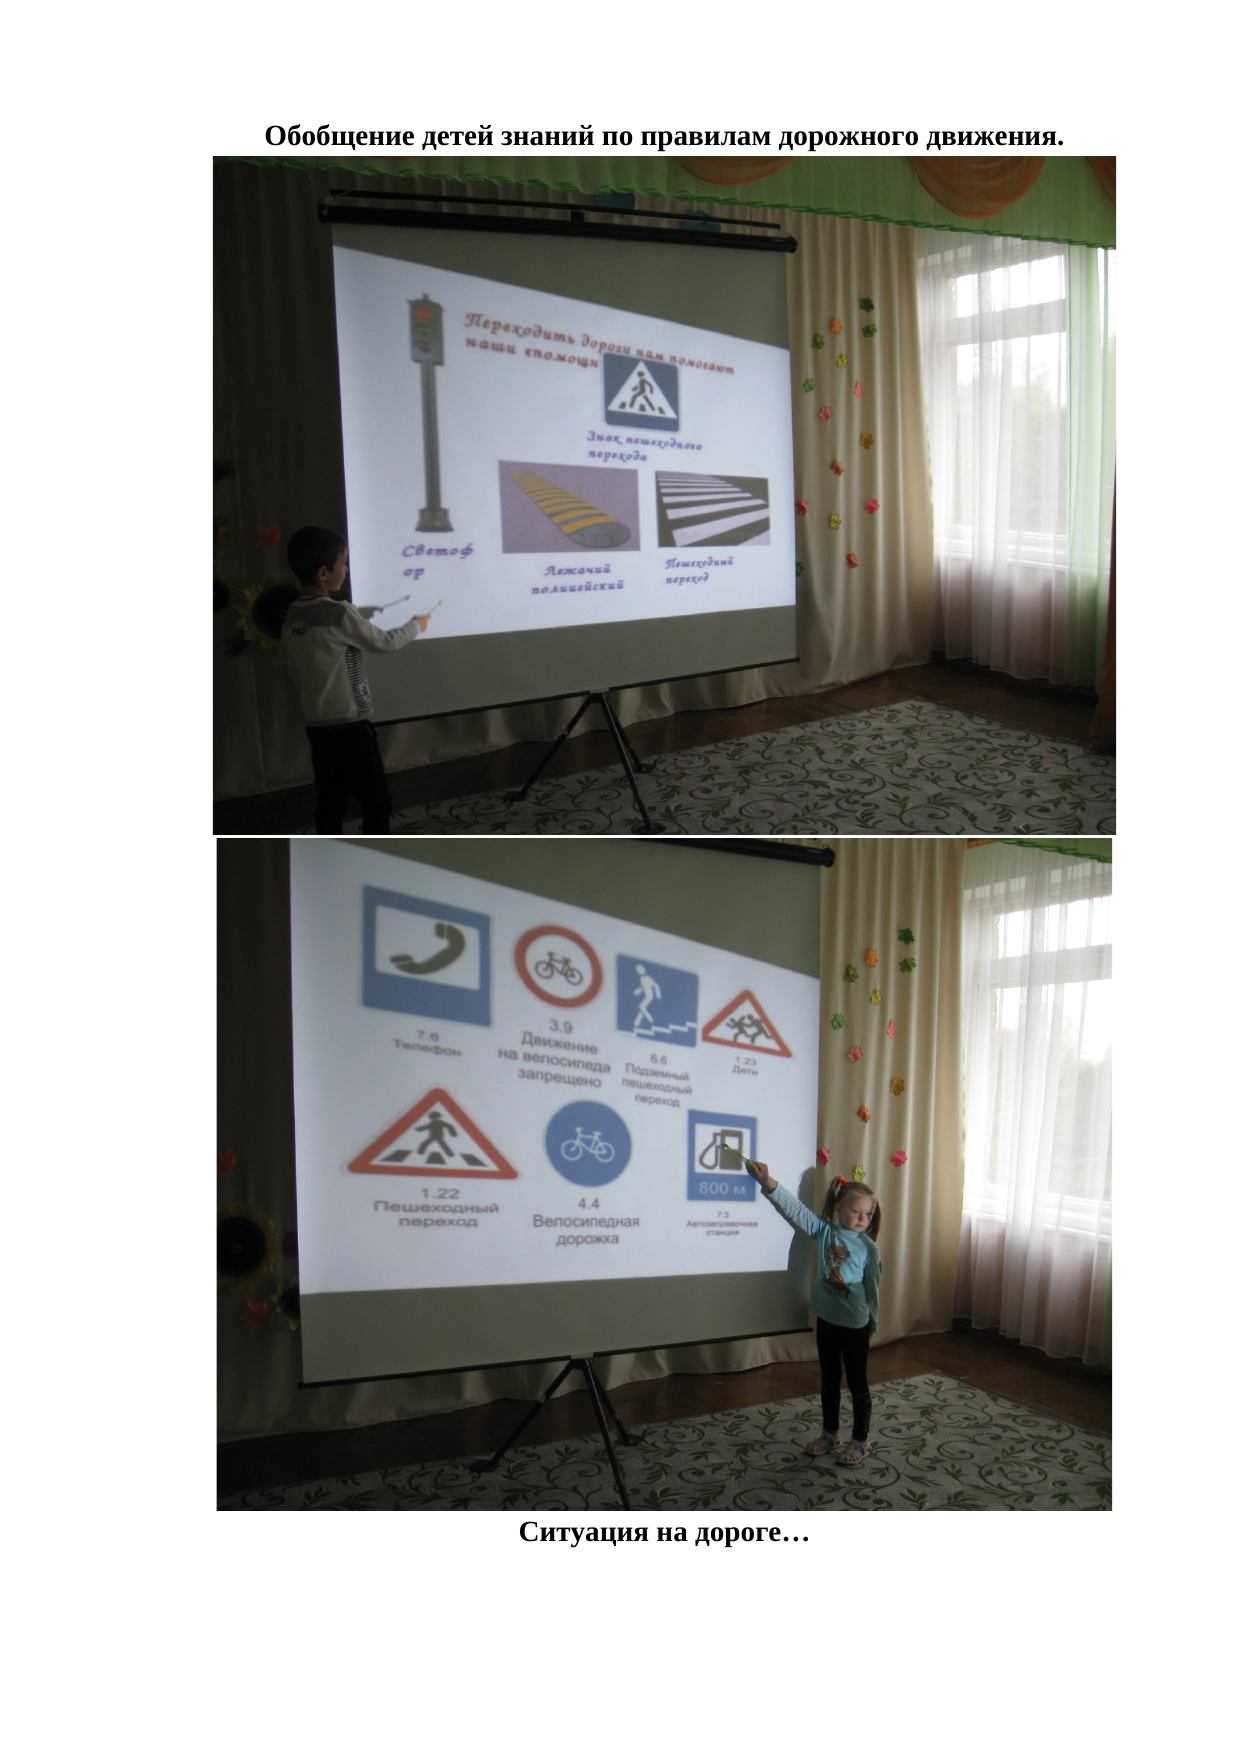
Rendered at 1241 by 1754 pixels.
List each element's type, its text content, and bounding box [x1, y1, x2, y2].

text Ситуация на дороге… [177, 1514, 1152, 1548]
picture [216, 838, 1113, 1511]
picture [212, 156, 1117, 835]
text Обобщение детей знаний по правилам дорожного движения. [177, 118, 1152, 152]
